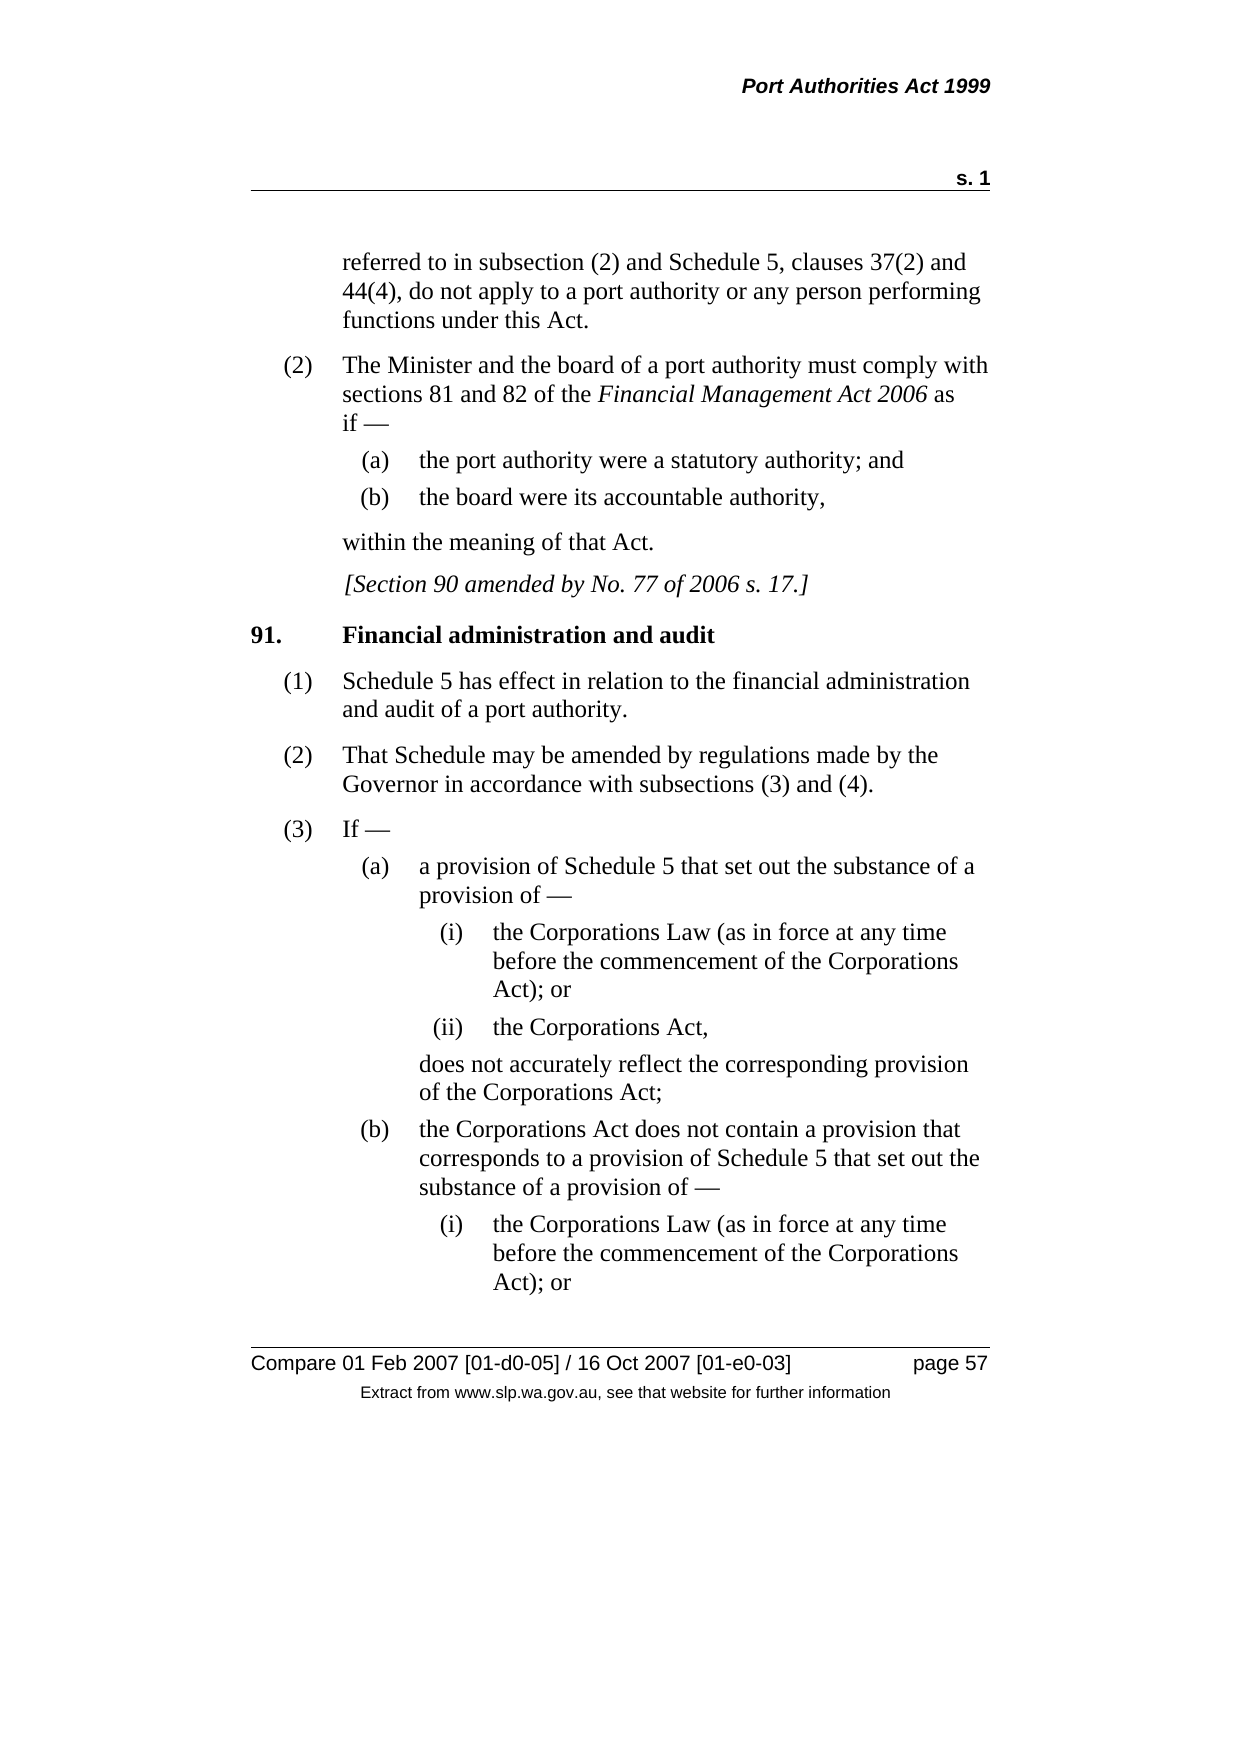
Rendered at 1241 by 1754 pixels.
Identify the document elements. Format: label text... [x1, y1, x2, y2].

text (i) the Corporations Law (as in force at any time before the commencement of the Corporations Act); or [251, 917, 990, 1003]
text within the meaning of that Act. [251, 527, 990, 556]
text [Section 90 amended by No. 77 of 2006 s. 17.] [251, 569, 990, 597]
text (2) That Schedule may be amended by regulations made by the Governor in accordance with subsections (3) and (4). [251, 740, 990, 797]
subtitle 91. Financial administration and audit [251, 620, 990, 649]
text (1) Schedule 5 has effect in relation to the financial administration and audit of a port authority. [251, 666, 990, 723]
text (3) If — [251, 814, 990, 843]
text (b) the board were its accountable authority, [251, 482, 990, 511]
text (i) the Corporations Law (as in force at any time before the commencement of the Corporations Act); or [251, 1209, 990, 1295]
text (ii) the Corporations Act, [251, 1012, 990, 1040]
text (2) The Minister and the board of a port authority must comply with sections 81 and 82 of the Financial Management Act 2006 as if — [251, 350, 990, 437]
text (a) a provision of Schedule 5 that set out the substance of a provision of — [251, 851, 990, 909]
text (a) the port authority were a statutory authority; and [251, 445, 990, 474]
text (b) the Corporations Act does not contain a provision that corresponds to a provision of Schedule 5 that set out the substance of a provision of — [251, 1114, 990, 1201]
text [251, 247, 990, 334]
text does not accurately reflect the corresponding provision of the Corporations Act; [251, 1049, 990, 1106]
